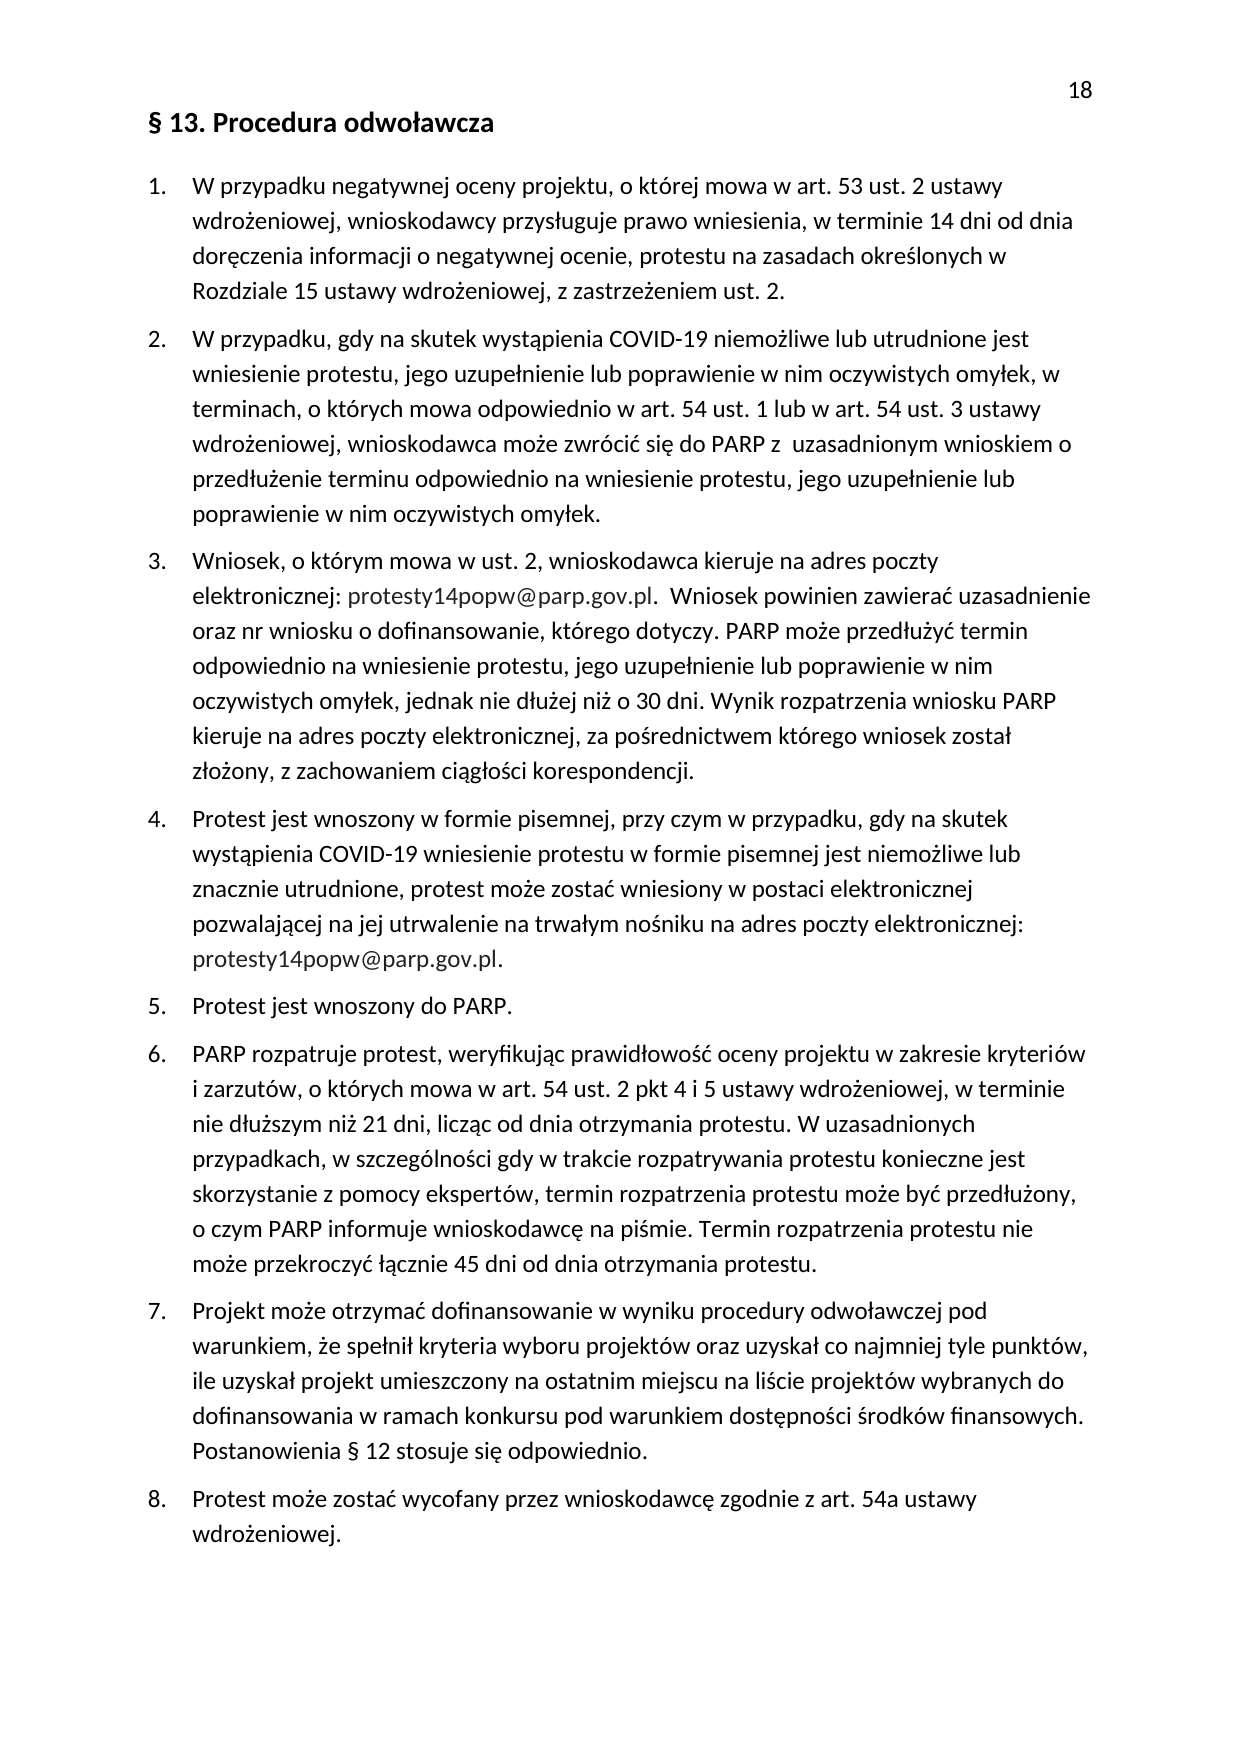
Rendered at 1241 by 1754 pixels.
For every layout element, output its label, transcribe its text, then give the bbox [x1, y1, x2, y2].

list PARP rozpatruje protest, weryfikując prawidłowość oceny projektu w zakresie kryteriów i zarzutów, o których mowa w art. 54 ust. 2 pkt 4 i 5 ustawy wdrożeniowej, w terminie nie dłuższym niż 21 dni, licząc od dnia otrzymania protestu. W uzasadnionych przypadkach, w szczególności gdy w trakcie rozpatrywania protestu konieczne jest skorzystanie z pomocy ekspertów, termin rozpatrzenia protestu może być przedłużony, o czym PARP informuje wnioskodawcę na piśmie. Termin rozpatrzenia protestu nie może przekroczyć łącznie 45 dni od dnia otrzymania protestu. [148, 1038, 1092, 1278]
list Projekt może otrzymać dofinansowanie w wyniku procedury odwoławczej pod warunkiem, że spełnił kryteria wyboru projektów oraz uzyskał co najmniej tyle punktów, ile uzyskał projekt umieszczony na ostatnim miejscu na liście projektów wybranych do dofinansowania w ramach konkursu pod warunkiem dostępności środków finansowych. Postanowienia § 12 stosuje się odpowiednio. [148, 1295, 1092, 1466]
list Wniosek, o którym mowa w ust. 2, wnioskodawca kieruje na adres poczty elektronicznej: protesty14popw@parp.gov.pl. Wniosek powinien zawierać uzasadnienie oraz nr wniosku o dofinansowanie, którego dotyczy. PARP może przedłużyć termin odpowiednio na wniesienie protestu, jego uzupełnienie lub poprawienie w nim oczywistych omyłek, jednak nie dłużej niż o 30 dni. Wynik rozpatrzenia wniosku PARP kieruje na adres poczty elektronicznej, za pośrednictwem którego wniosek został złożony, z zachowaniem ciągłości korespondencji. [148, 545, 1092, 786]
list Protest może zostać wycofany przez wnioskodawcę zgodnie z art. 54a ustawy wdrożeniowej. [148, 1483, 1092, 1548]
list W przypadku, gdy na skutek wystąpienia COVID-19 niemożliwe lub utrudnione jest wniesienie protestu, jego uzupełnienie lub poprawienie w nim oczywistych omyłek, w terminach, o których mowa odpowiednio w art. 54 ust. 1 lub w art. 54 ust. 3 ustawy wdrożeniowej, wnioskodawca może zwrócić się do PARP z uzasadnionym wnioskiem o przedłużenie terminu odpowiednio na wniesienie protestu, jego uzupełnienie lub poprawienie w nim oczywistych omyłek. [148, 323, 1092, 528]
subtitle § 13. Procedura odwoławcza [148, 104, 1092, 140]
list W przypadku negatywnej oceny projektu, o której mowa w art. 53 ust. 2 ustawy wdrożeniowej, wnioskodawcy przysługuje prawo wniesienia, w terminie 14 dni od dnia doręczenia informacji o negatywnej ocenie, protestu na zasadach określonych w Rozdziale 15 ustawy wdrożeniowej, z zastrzeżeniem ust. 2. [148, 170, 1092, 306]
list Protest jest wnoszony do PARP. [148, 990, 1092, 1021]
list Protest jest wnoszony w formie pisemnej, przy czym w przypadku, gdy na skutek wystąpienia COVID-19 wniesienie protestu w formie pisemnej jest niemożliwe lub znacznie utrudnione, protest może zostać wniesiony w postaci elektronicznej pozwalającej na jej utrwalenie na trwałym nośniku na adres poczty elektronicznej: protesty14popw@parp.gov.pl. [148, 803, 1092, 973]
